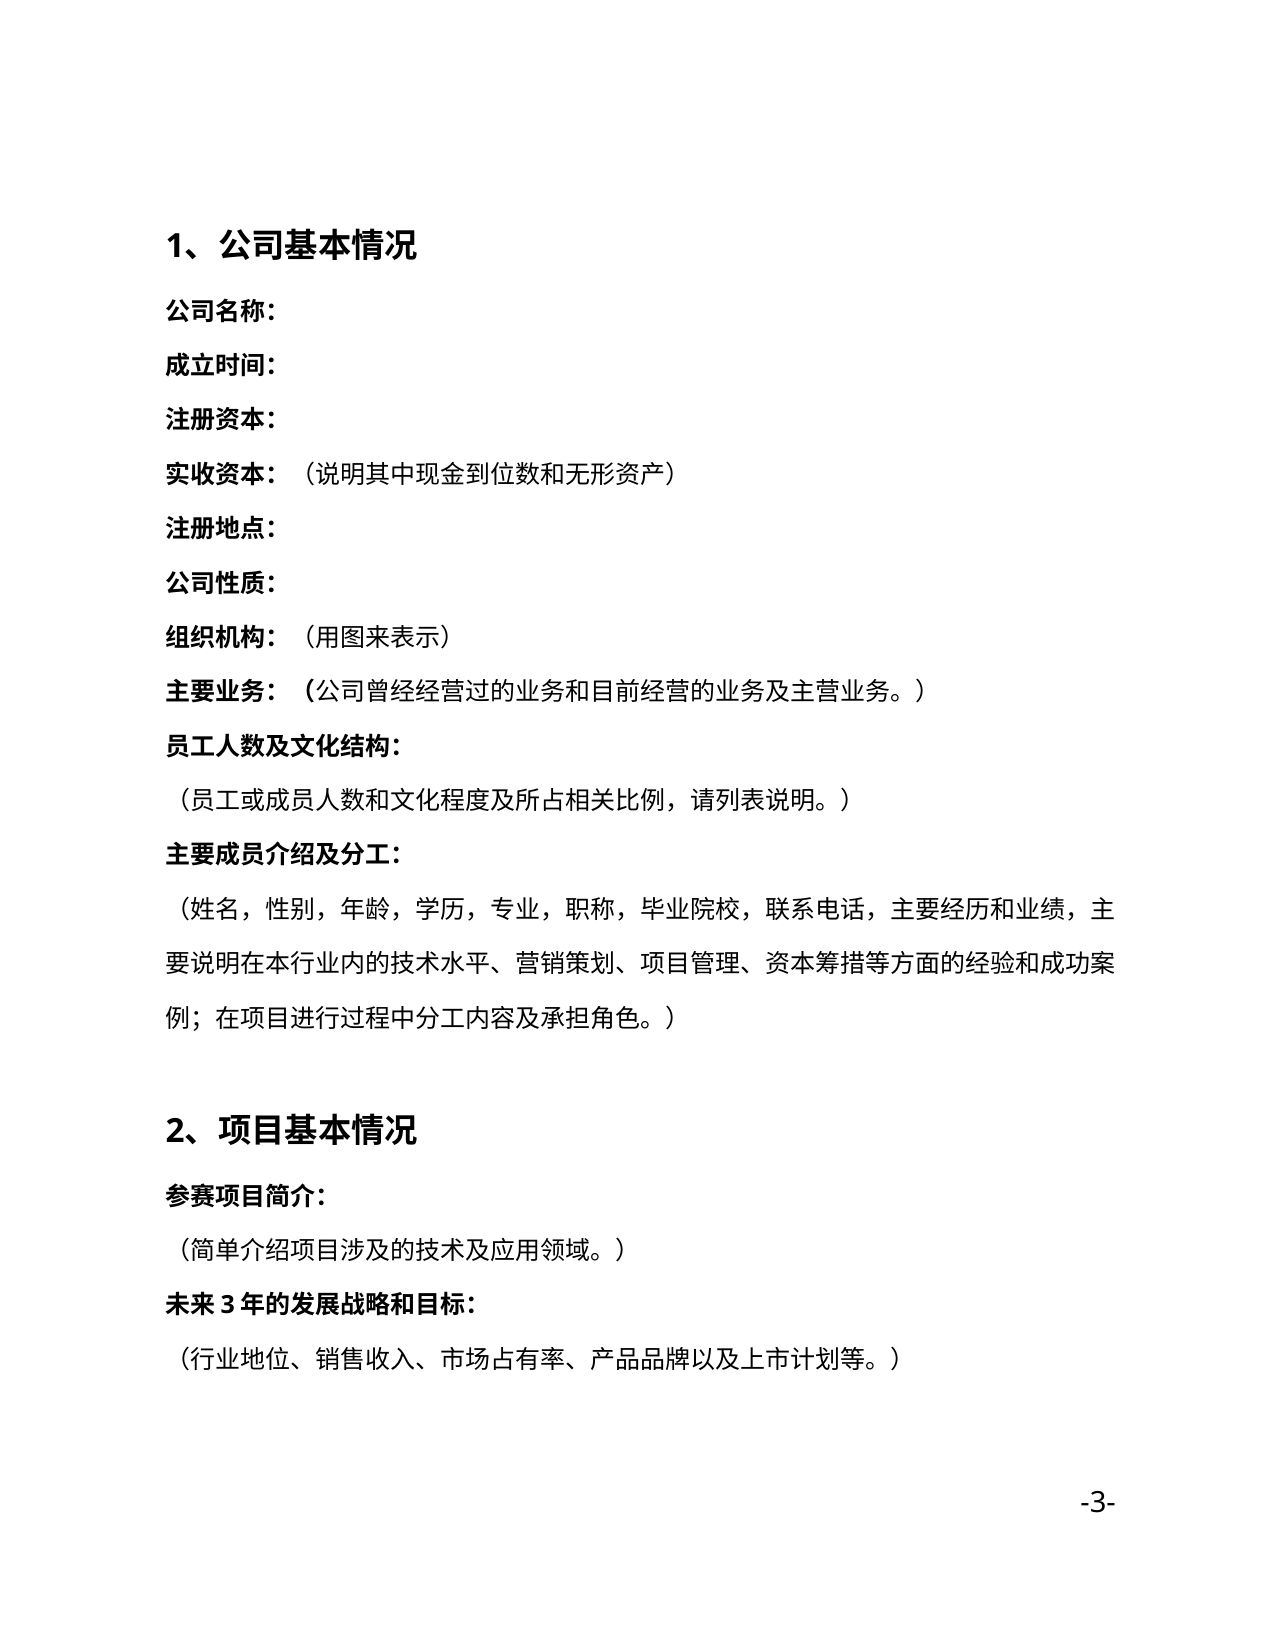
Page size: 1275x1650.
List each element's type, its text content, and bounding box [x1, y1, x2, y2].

text 参赛项目简介： [165, 1176, 1116, 1212]
text 主要业务：（公司曾经经营过的业务和目前经营的业务及主营业务。） [165, 672, 1116, 708]
text 未来3年的发展战略和目标： [165, 1285, 1116, 1321]
text 组织机构：（用图来表示） [165, 617, 1116, 654]
text （员工或成员人数和文化程度及所占相关比例，请列表说明。） [165, 781, 1116, 817]
text 员工人数及文化结构： [165, 726, 1116, 762]
text 1、公司基本情况 [165, 218, 1116, 267]
text 主要成员介绍及分工： [165, 835, 1116, 871]
text 2、项目基本情况 [165, 1103, 1116, 1152]
text 公司名称： [165, 291, 1116, 327]
text 公司性质： [165, 563, 1116, 599]
text 注册资本： [165, 400, 1116, 436]
text （简单介绍项目涉及的技术及应用领域。） [165, 1230, 1116, 1267]
text 成立时间： [165, 346, 1116, 382]
text （行业地位、销售收入、市场占有率、产品品牌以及上市计划等。） [165, 1339, 1116, 1375]
text 注册地点： [165, 509, 1116, 545]
text （姓名，性别，年龄，学历，专业，职称，毕业院校，联系电话，主要经历和业绩，主要说明在本行业内的技术水平、营销策划、项目管理、资本筹措等方面的经验和成功案例；在项目进行过程中分工内容及承担角色。） [165, 889, 1116, 1034]
text 实收资本：（说明其中现金到位数和无形资产） [165, 454, 1116, 491]
